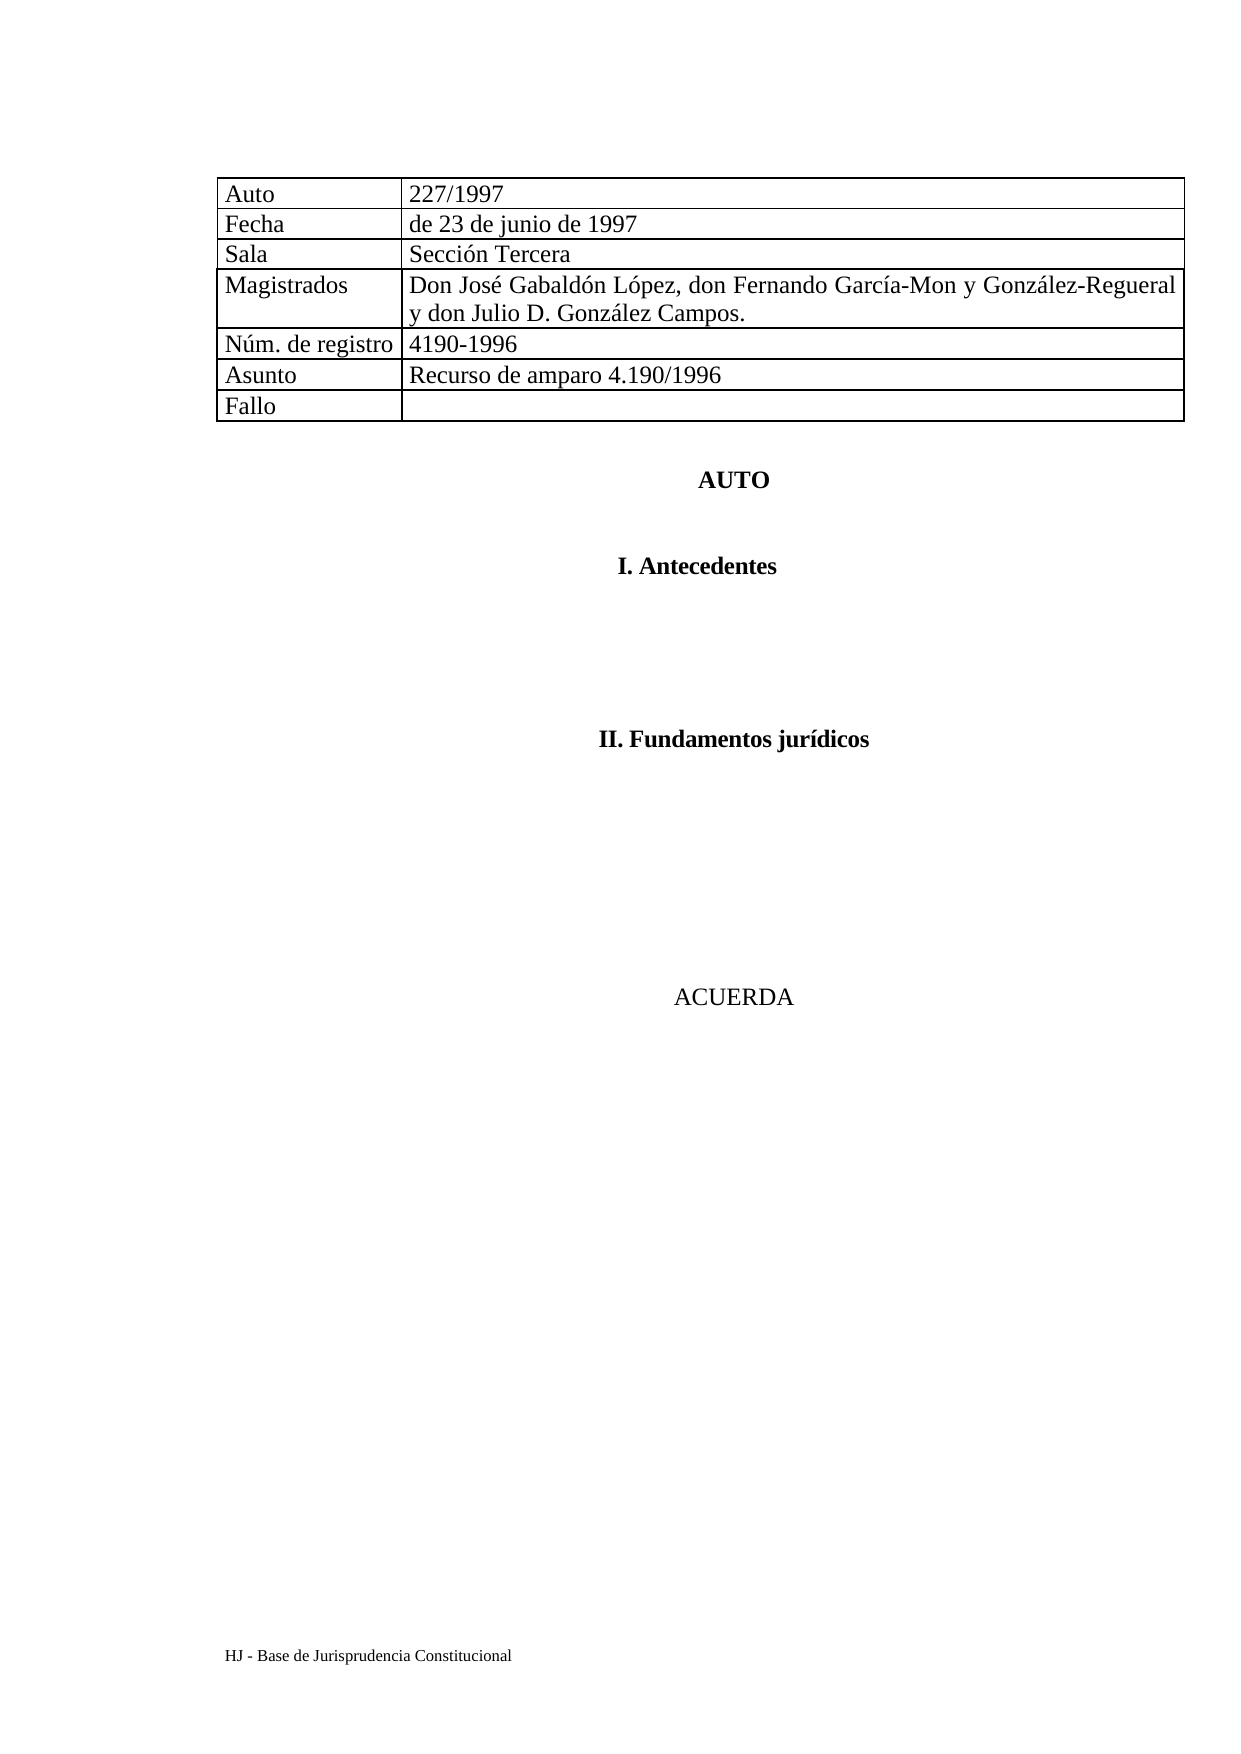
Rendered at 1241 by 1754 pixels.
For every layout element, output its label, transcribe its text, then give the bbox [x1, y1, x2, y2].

table_cell [403, 391, 1183, 420]
table_cell Don José Gabaldón López, don Fernando García-Mon y González-Regueral y don Julio D. González Campos. [403, 270, 1183, 327]
text I. Antecedentes [224, 551, 1169, 580]
subtitle II. Fundamentos jurídicos [224, 724, 1169, 752]
table_header 227/1997 [402, 179, 1184, 207]
text AUTO [224, 465, 1169, 494]
table_cell Núm. de registro [218, 329, 401, 358]
table_cell Fallo [218, 391, 401, 420]
table_cell Asunto [218, 360, 401, 389]
table_header Auto [218, 179, 401, 207]
table_cell Recurso de amparo 4.190/1996 [403, 360, 1183, 389]
table_cell de 23 de junio de 1997 [402, 209, 1184, 238]
table_cell 4190-1996 [403, 329, 1183, 358]
table_cell Fecha [218, 209, 401, 238]
table_cell Sección Tercera [402, 240, 1184, 268]
text ACUERDA [224, 982, 1169, 1011]
table_cell Magistrados [218, 270, 401, 327]
table_cell Sala [218, 240, 401, 268]
